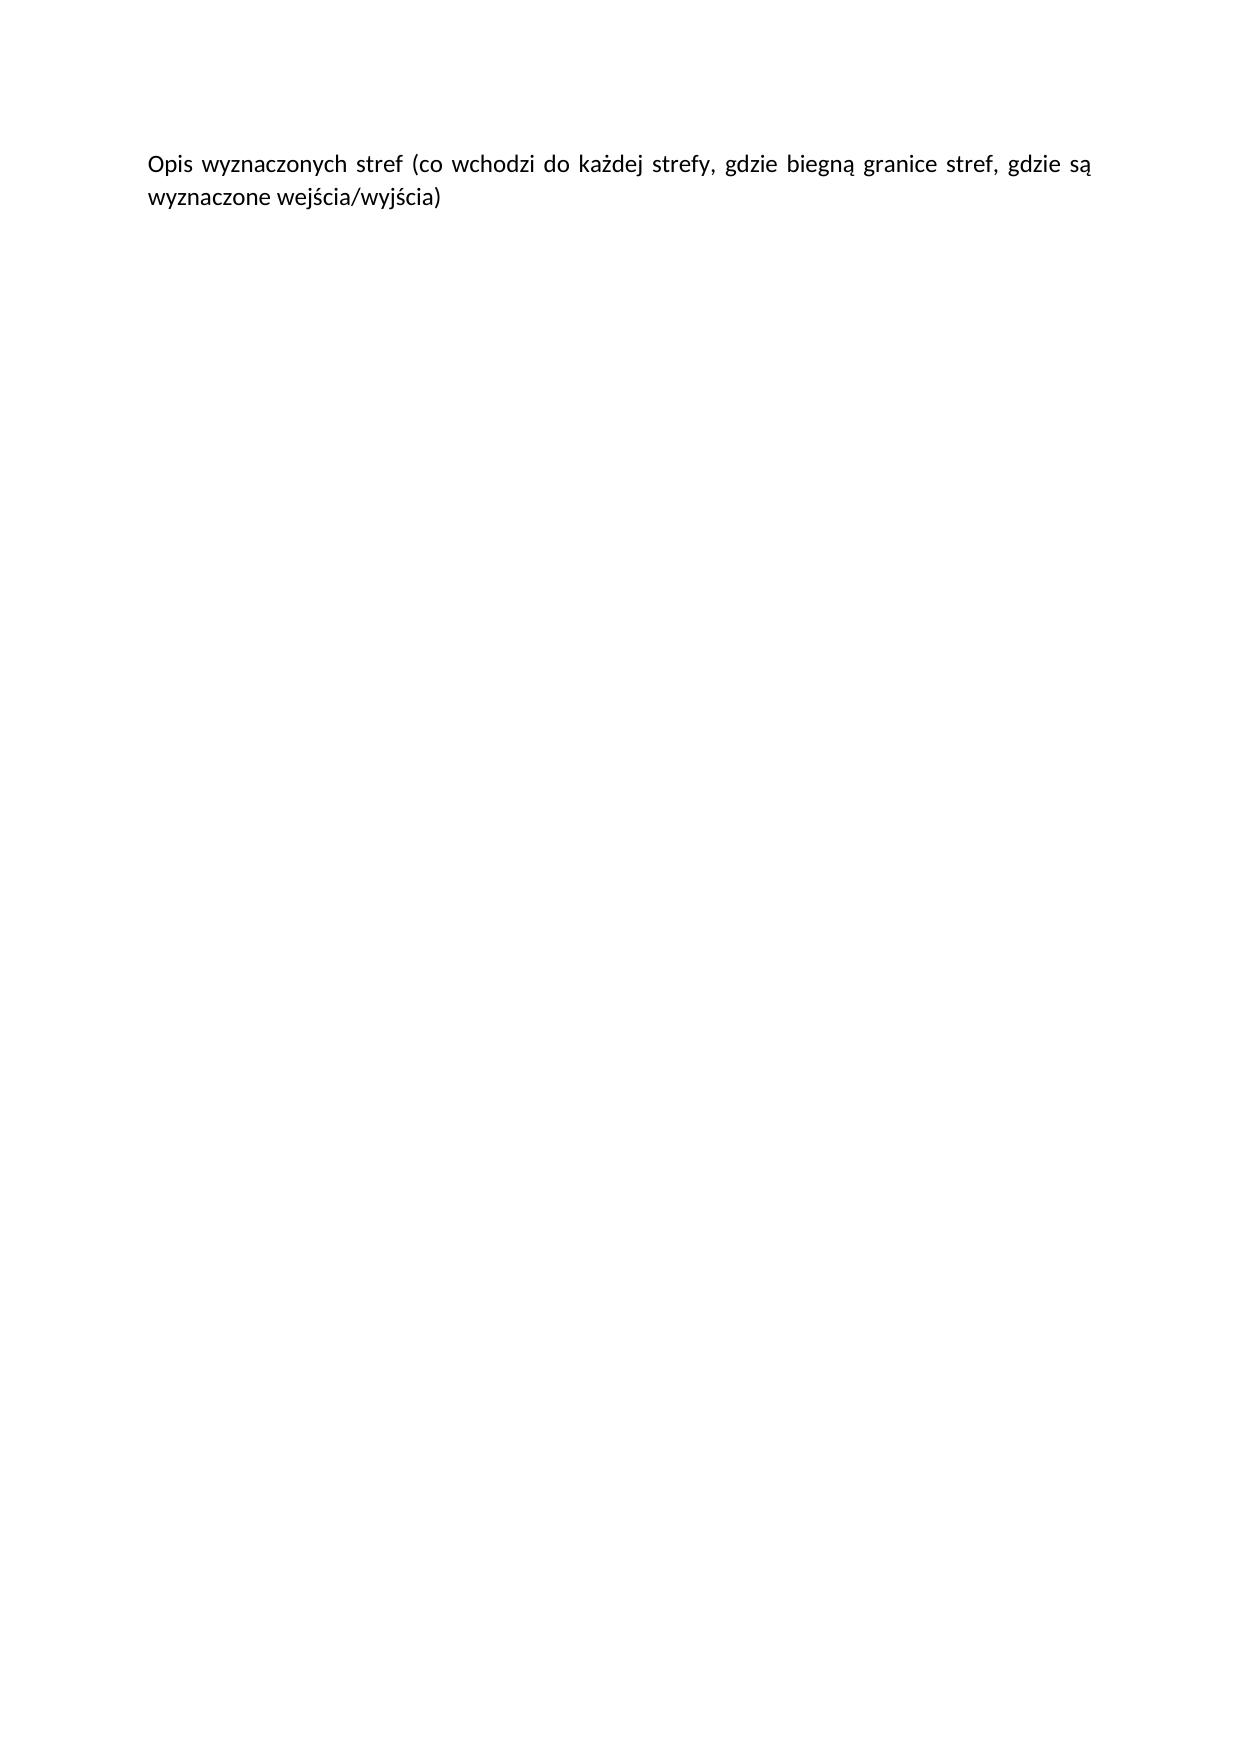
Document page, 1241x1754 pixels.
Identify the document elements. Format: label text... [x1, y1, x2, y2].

text Opis wyznaczonych stref (co wchodzi do każdej strefy, gdzie biegną granice stref, gdzie są wyznaczone wejścia/wyjścia) [148, 148, 1092, 211]
